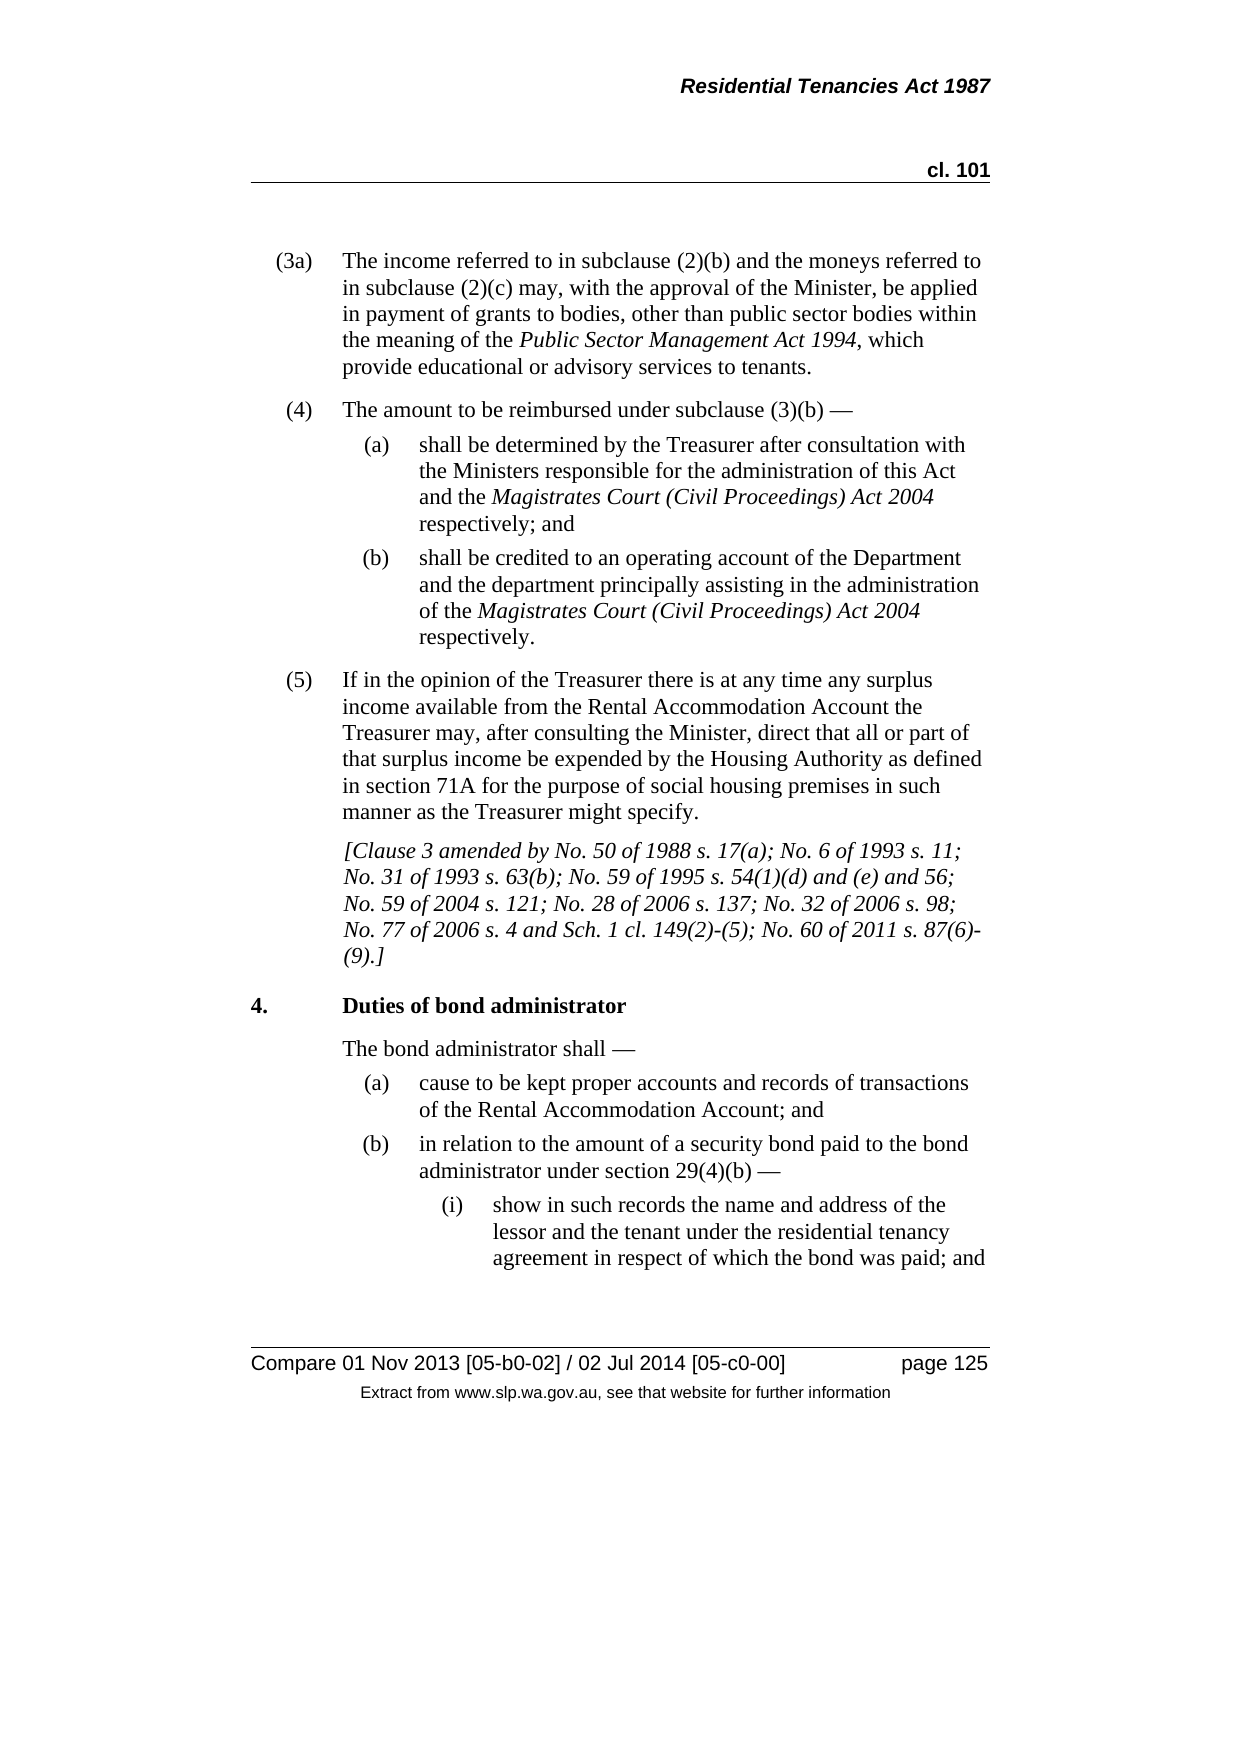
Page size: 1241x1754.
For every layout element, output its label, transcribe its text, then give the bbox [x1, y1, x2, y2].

text (a) cause to be kept proper accounts and records of transactions of the Rental Accommodation Account; and [251, 1069, 990, 1122]
subtitle 4. Duties of bond administrator [251, 992, 990, 1018]
text (3a) The income referred to in subclause (2)(b) and the moneys referred to in subclause (2)(c) may, with the approval of the Minister, be applied in payment of grants to bodies, other than public sector bodies within the meaning of the Public Sector Management Act 1994, which provide educational or advisory services to tenants. [251, 247, 990, 379]
text (4) The amount to be reimbursed under subclause (3)(b) — [251, 396, 990, 422]
text The bond administrator shall — [251, 1035, 990, 1061]
text [Clause 3 amended by No. 50 of 1988 s. 17(a); No. 6 of 1993 s. 11; No. 31 of 1993 s. 63(b); No. 59 of 1995 s. 54(1)(d) and (e) and 56; No. 59 of 2004 s. 121; No. 28 of 2006 s. 137; No. 32 of 2006 s. 98; No. 77 of 2006 s. 4 and Sch. 1 cl. 149(2)-(5); No. 60 of 2011 s. 87(6)-(9).] [251, 837, 990, 969]
text (i) show in such records the name and address of the lessor and the tenant under the residential tenancy agreement in respect of which the bond was paid; and [251, 1192, 990, 1271]
text (b) shall be credited to an operating account of the Department and the department principally assisting in the administration of the (Civil Proceedings) Act 2004 respectively. [251, 544, 990, 650]
text (b) in relation to the amount of a security bond paid to the bond administrator under section 29(4)(b) — [251, 1131, 990, 1183]
text (5) If in the opinion of the Treasurer there is at any time any surplus income available from the Rental Accommodation Account the Treasurer may, after consulting the Minister, direct that all or part of that surplus income be expended by the Housing Authority as defined in section 71A for the purpose of social housing premises in such manner as the Treasurer might specify. [251, 666, 990, 824]
text (a) shall be determined by the Treasurer after consultation with the Ministers responsible for the administration of this Act and the Magistrates Court (Civil Proceedings) Act 2004 respectively; and [251, 431, 990, 536]
